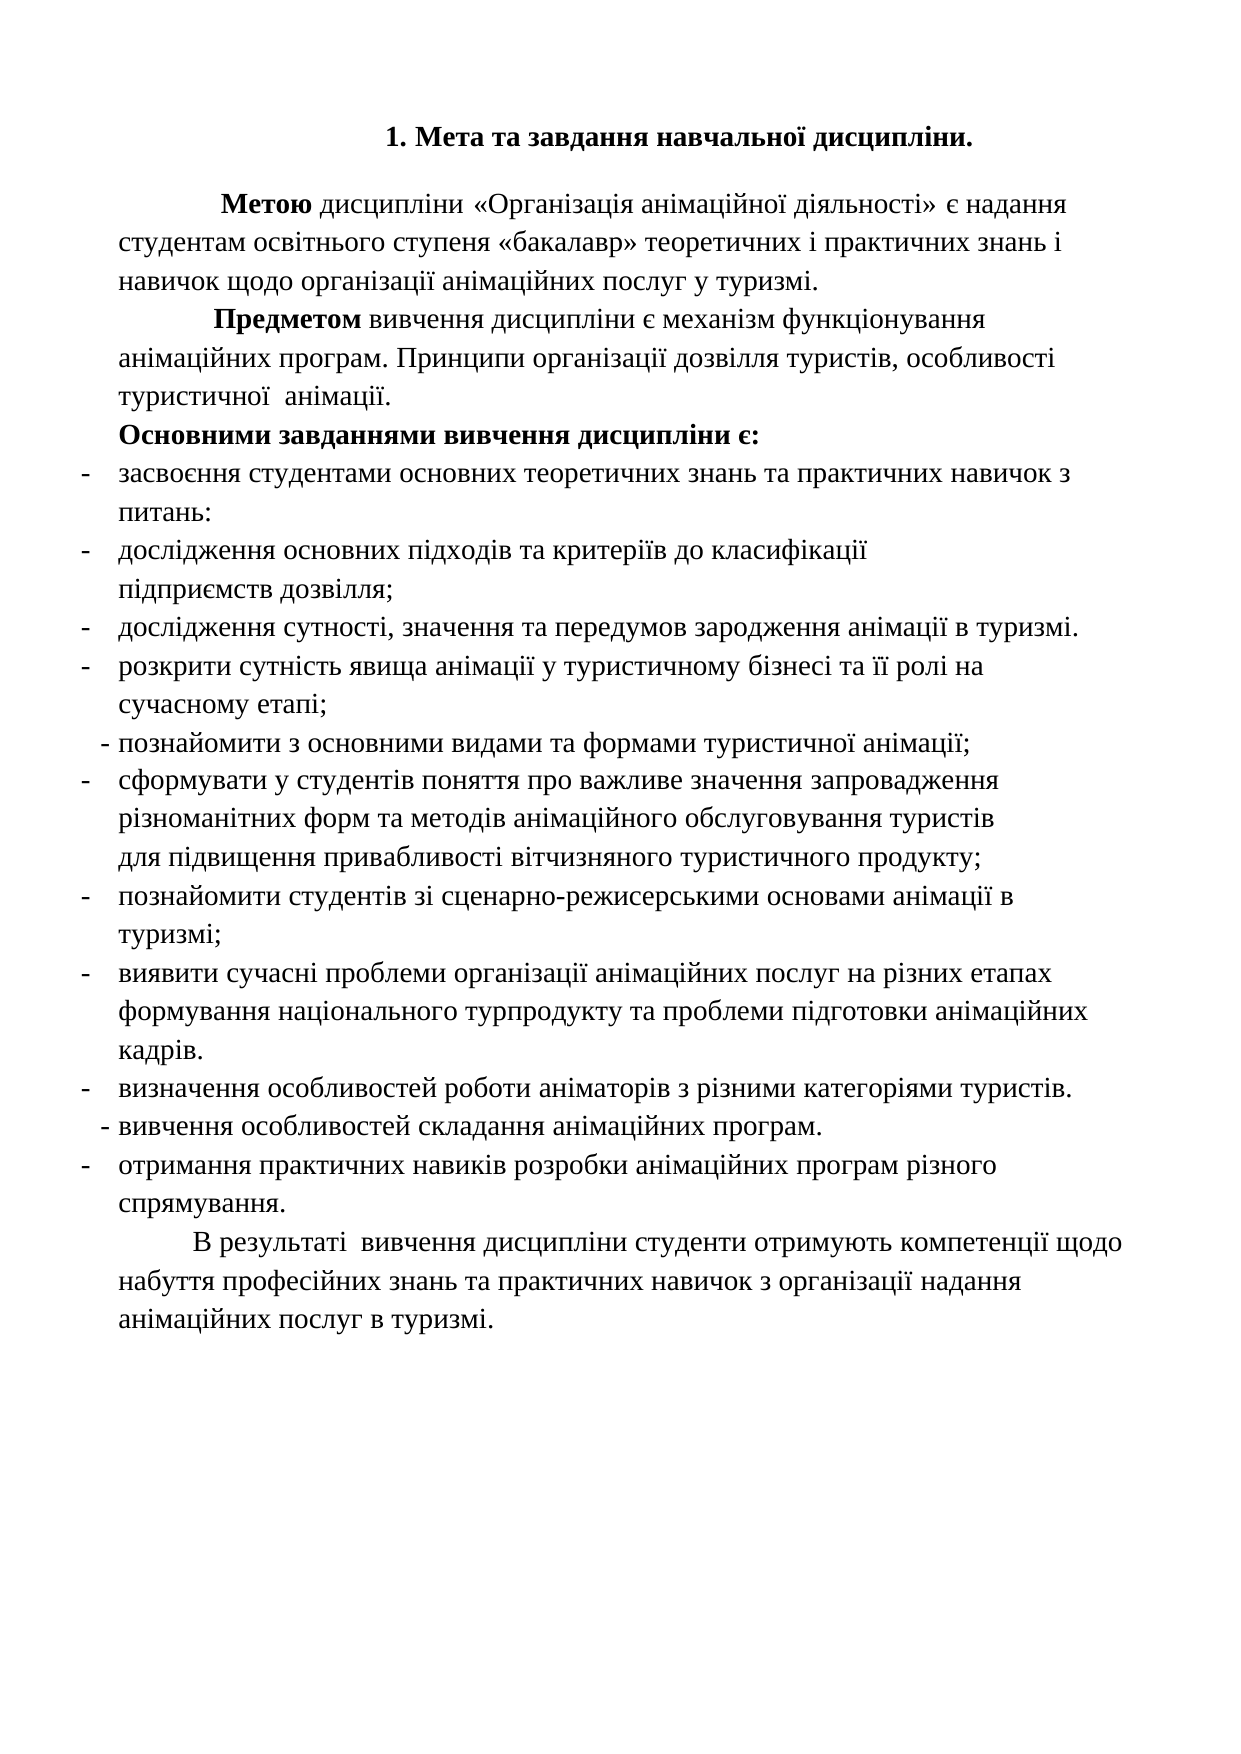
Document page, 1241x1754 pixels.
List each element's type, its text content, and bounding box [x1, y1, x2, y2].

list отримання практичних навиків розробки анімаційних програм різного спрямування. [81, 1147, 1048, 1219]
list вивчення особливостей складання анімаційних програм. [100, 1109, 1236, 1142]
text Метою дисципліни «Організація анімаційної діяльності» є надання студентам освітнього ступеня «бакалавр» теоретичних і практичних знань і навичок щодо організації анімаційних послуг у туризмі. [118, 186, 1139, 296]
list познайомити з основними видами та формами туристичної анімації; [100, 725, 1236, 758]
text Предметом вивчення дисципліни є механізм функціонування анімаційних програм. Принципи організації дозвілля туристів, особливості туристичної анімації. [118, 301, 1139, 412]
list виявити сучасні проблеми організації анімаційних послуг на різних етапах формування національного турпродукту та проблеми підготовки анімаційних кадрів. [81, 955, 1113, 1065]
list розкрити сутність явища анімації у туристичному бізнесі та її ролі на сучасному етапі; [81, 648, 1098, 720]
list дослідження основних підходів та критеріїв до класифікації підприємств дозвілля; [81, 532, 1017, 604]
list познайомити студентів зі сценарно-режисерськими основами анімації в туризмі; [81, 878, 1035, 950]
list Мета та завдання навчальної дисципліни. [385, 119, 1236, 152]
list сформувати у студентів поняття про важливе значення запровадження різноманітних форм та методів анімаційного обслуговування туристів для підвищення привабливості вітчизняного туристичного продукту; [81, 762, 1043, 873]
subtitle Основними завданнями вивчення дисципліни є: [118, 417, 1236, 451]
list засвоєння студентами основних теоретичних знань та практичних навичок з питань: [81, 455, 1101, 527]
text В результаті вивчення дисципліни студенти отримують компетенції щодо набуття професійних знань та практичних навичок з організації надання анімаційних послуг в туризмі. [118, 1224, 1139, 1335]
list визначення особливостей роботи аніматорів з різними категоріями туристів. [81, 1070, 1103, 1104]
list дослідження сутності, значення та передумов зародження анімації в туризмі. [81, 609, 1118, 643]
